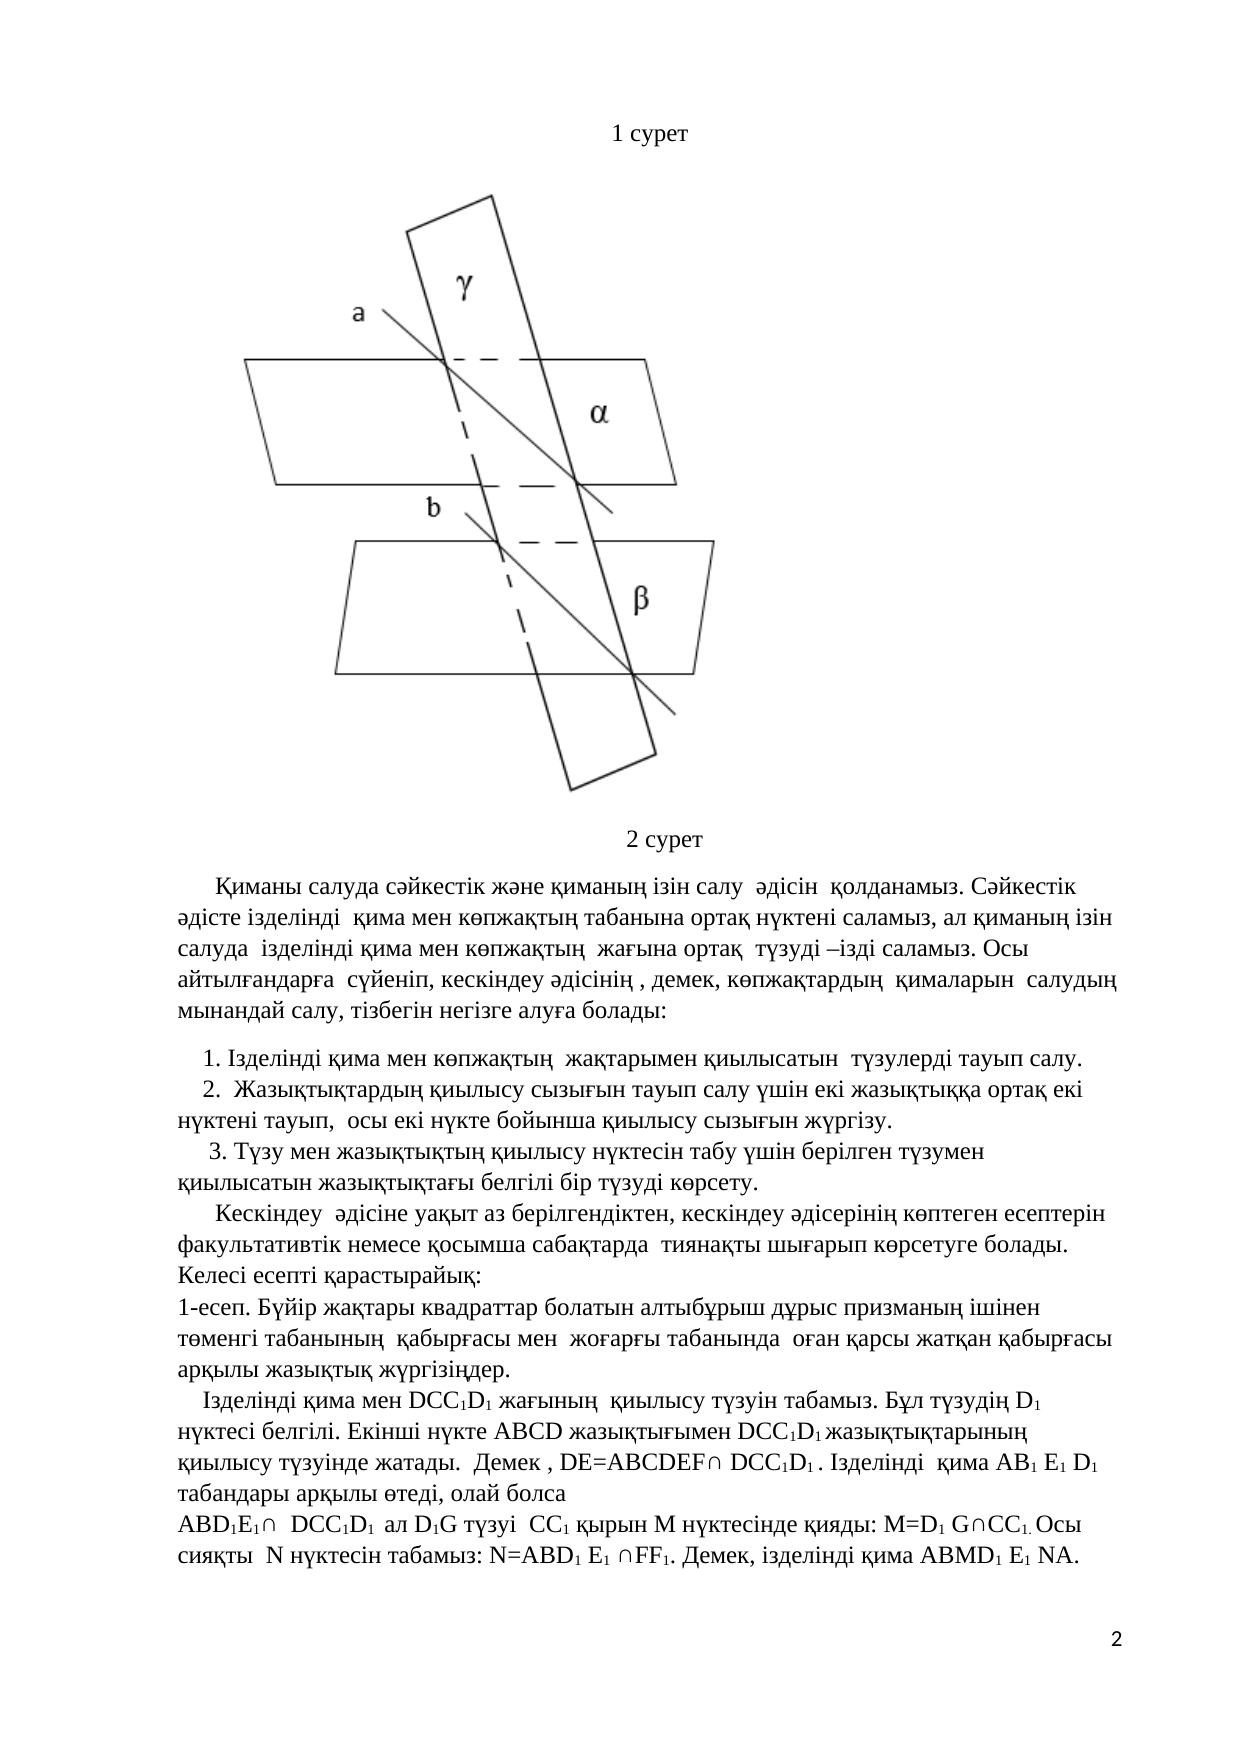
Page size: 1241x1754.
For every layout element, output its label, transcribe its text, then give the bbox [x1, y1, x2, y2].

picture [177, 165, 821, 805]
text ABD1E1 DCC1D1 ал D1G түзуі CC1 қырын M нүктесінде қияды: M=D1 GCC1. Осы сияқты N нүктесін табамыз: N=ABD1 E1 FF1. Демек, ізделінді қима ABMD1 E1 NA. [177, 1509, 1122, 1569]
text Қиманы салуда сәйкестік және қиманың ізін салу әдісін қолданамыз. Сәйкестік әдісте ізделінді қима мен көпжақтың табанына ортақ нүктені саламыз, ал қиманың ізін салуда ізделінді қима мен көпжақтың жағына ортақ түзуді –ізді саламыз. Осы айтылғандарға сүйеніп, кескіндеу әдісінің , демек, көпжақтардың қималарын салудың мынандай салу, тізбегін негізге алуға болады: [177, 871, 1122, 1024]
text 1. Ізделінді қима мен көпжақтың жақтарымен қиылысатын түзулерді тауып салу. [177, 1043, 1122, 1072]
text 2 сурет [177, 824, 1122, 852]
text 2. Жазықтықтардың қиылысу сызығын тауып салу үшін екі жазықтыққа ортақ екі нүктені тауып, осы екі нүкте бойынша қиылысу сызығын жүргізу. [177, 1074, 1122, 1134]
text Келесі есепті қарастырайық: [177, 1261, 1122, 1289]
text Кескіндеу әдісіне уақыт аз берілгендіктен, кескіндеу әдісерінің көптеген есептерін факультативтік немесе қосымша сабақтарда тиянақты шығарып көрсетуге болады. [177, 1198, 1122, 1258]
text 1-есеп. Бүйір жақтары квадраттар болатын алтыбұрыш дұрыс призманың ішінен төменгі табанының қабырғасы мен жоғарғы табанында оған қарсы жатқан қабырғасы арқылы жазықтық жүргізіңдер. [177, 1292, 1122, 1382]
text 3. Түзу мен жазықтықтың қиылысу нүктесін табу үшін берілген түзумен қиылысатын жазықтықтағы белгілі бір түзуді көрсету. [177, 1136, 1122, 1196]
text 1 сурет [177, 118, 1122, 147]
text Ізделінді қима мен DCC1D1 жағының қиылысу түзуін табамыз. Бұл түзудің D1 нүктесі белгілі. Екінші нүкте ABCD жазықтығымен DCC1D1 жазықтықтарының қиылысу түзуінде жатады. Демек , DE=ABCDEF DCC1D1 . Ізделінді қима AB1 E1 D1 табандары арқылы өтеді, олай болса [177, 1385, 1122, 1507]
